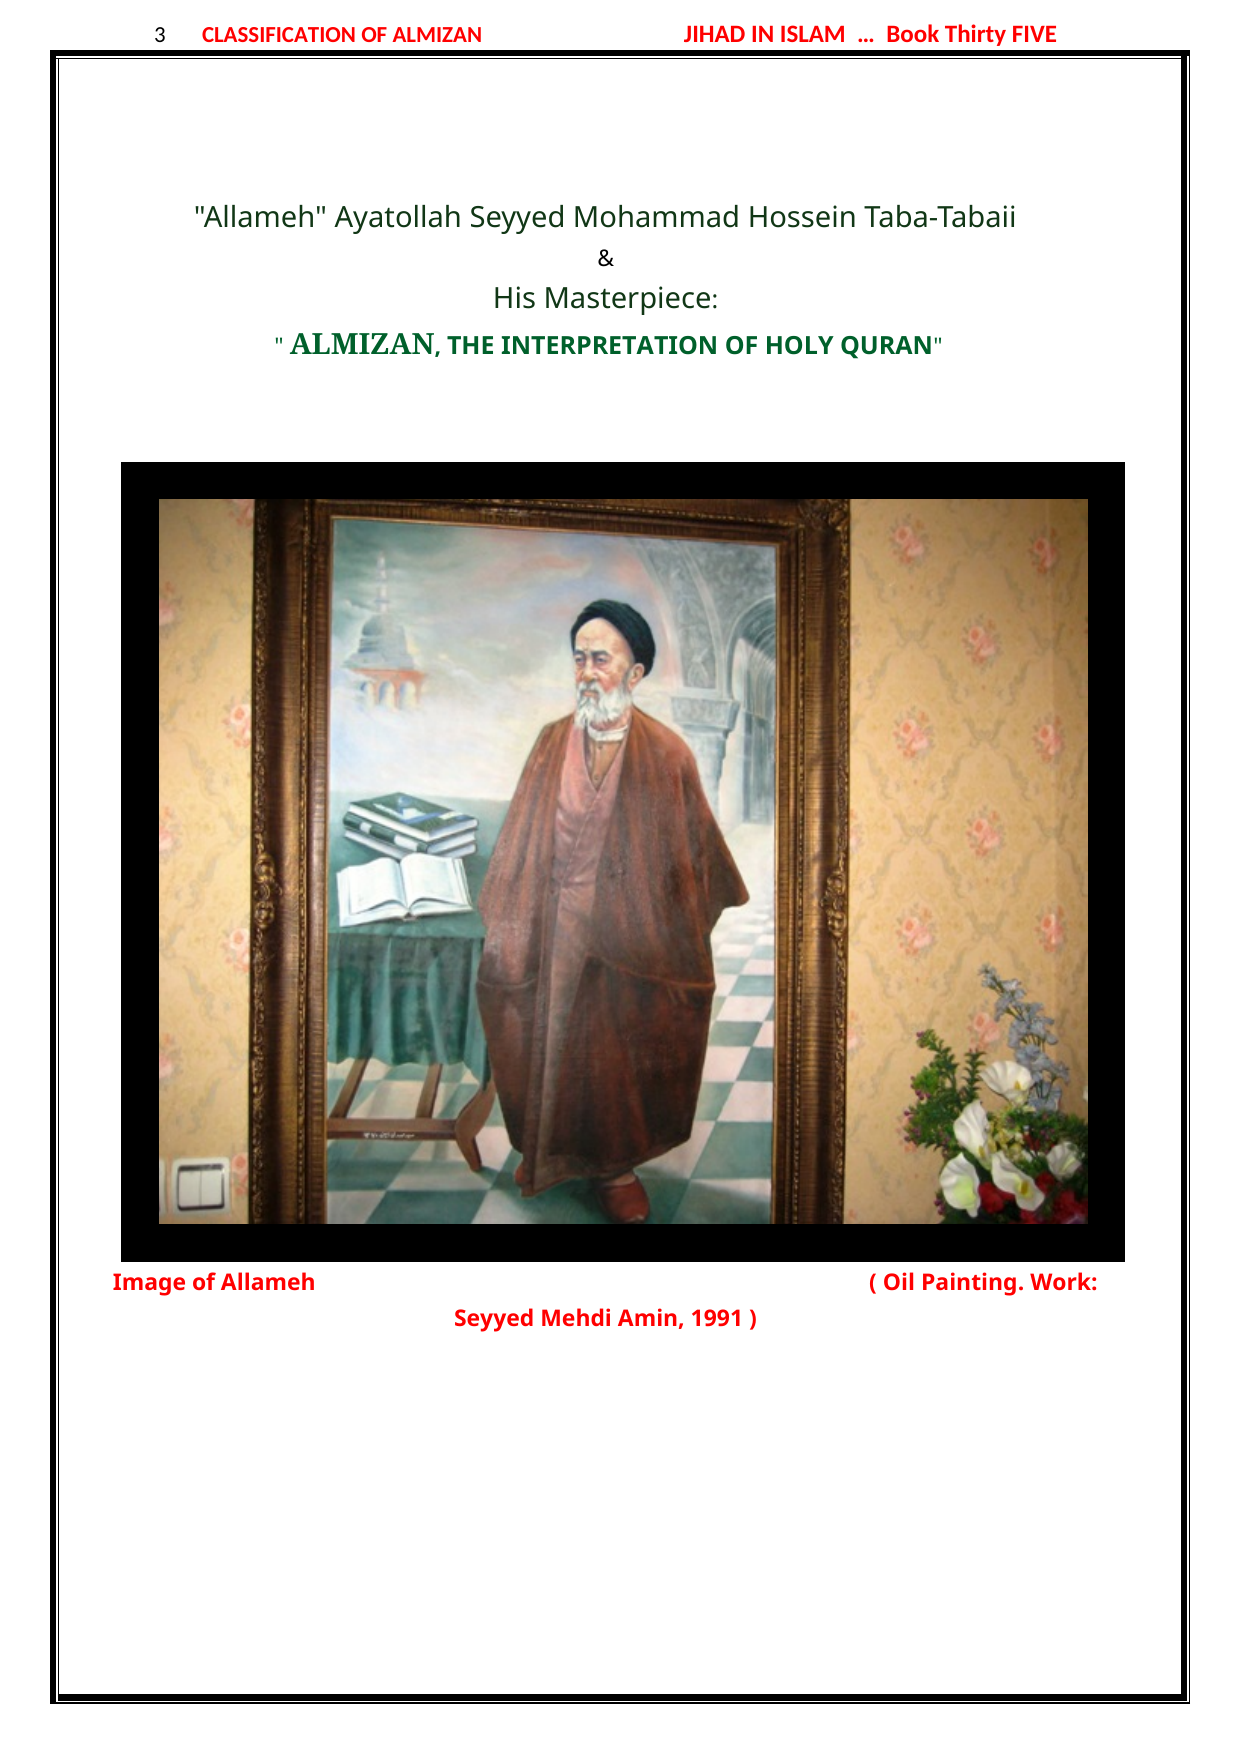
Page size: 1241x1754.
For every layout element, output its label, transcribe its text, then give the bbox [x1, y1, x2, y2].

text " ALMIZAN, THE INTERPRETATION OF HOLY QURAN" [89, 323, 1122, 363]
text Image of Allameh ( Oil Painting. Work: Seyyed Mehdi Amin, 1991 ) [89, 1266, 1122, 1333]
picture [159, 499, 1088, 1224]
text & [89, 242, 1122, 273]
text "Allameh" Ayatollah Seyyed Mohammad Hossein Taba-Tabaii [89, 196, 1122, 236]
text His Masterpiece: [89, 278, 1122, 317]
